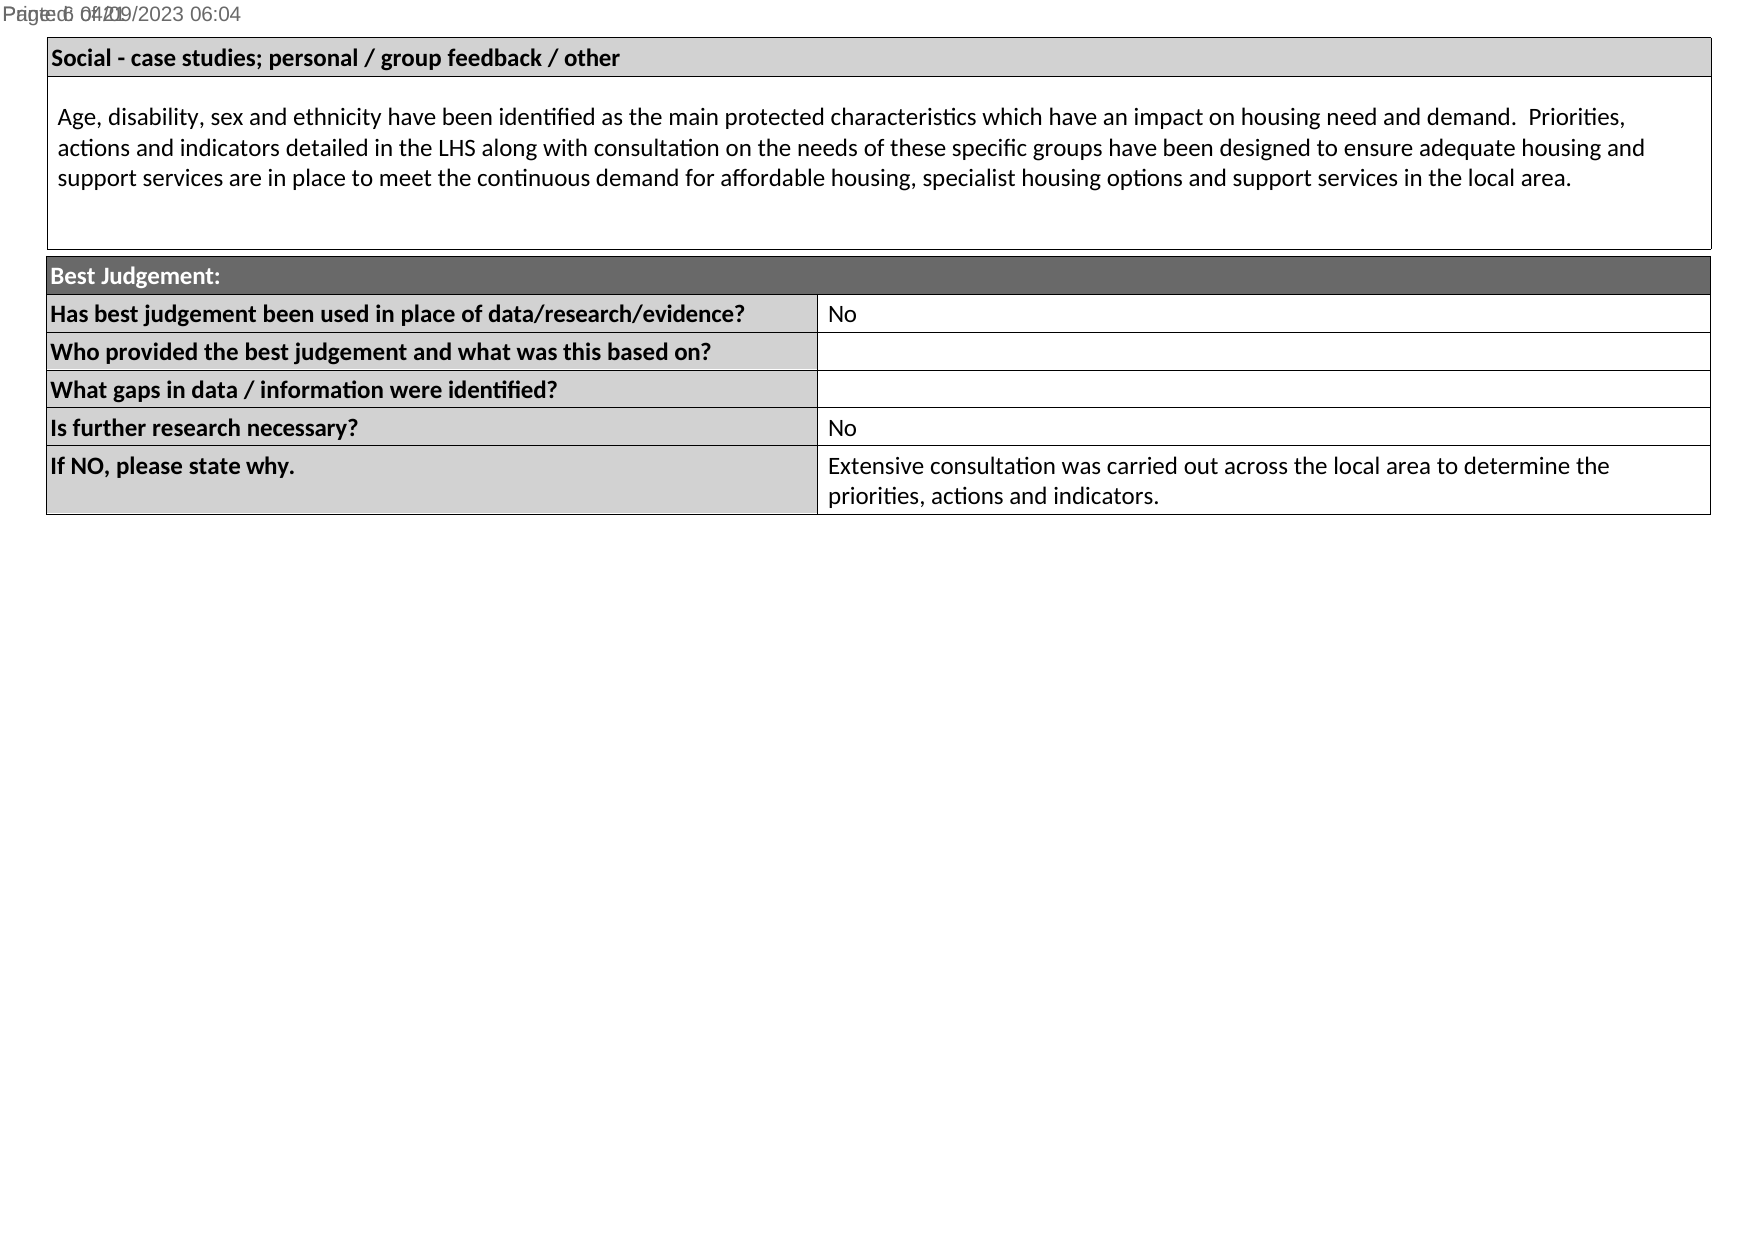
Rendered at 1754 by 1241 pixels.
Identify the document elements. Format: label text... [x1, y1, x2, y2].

table_cell Extensive consultation was carried out across the local area to determine the priorities, actions and indicators. [818, 446, 1710, 513]
table_cell Is further research necessary? [47, 408, 817, 445]
table_cell No [818, 408, 1710, 445]
table_cell If NO, please state why. [47, 446, 817, 513]
table_cell Has best judgement been used in place of data/research/evidence? [47, 295, 817, 332]
table_cell What gaps in data / information were identified? [47, 371, 817, 407]
table_header Best Judgement: [47, 257, 1710, 294]
table_cell No [818, 295, 1710, 332]
table_cell [818, 371, 1710, 407]
table_cell Who provided the best judgement and what was this based on? [47, 333, 817, 369]
table_cell [818, 333, 1710, 369]
